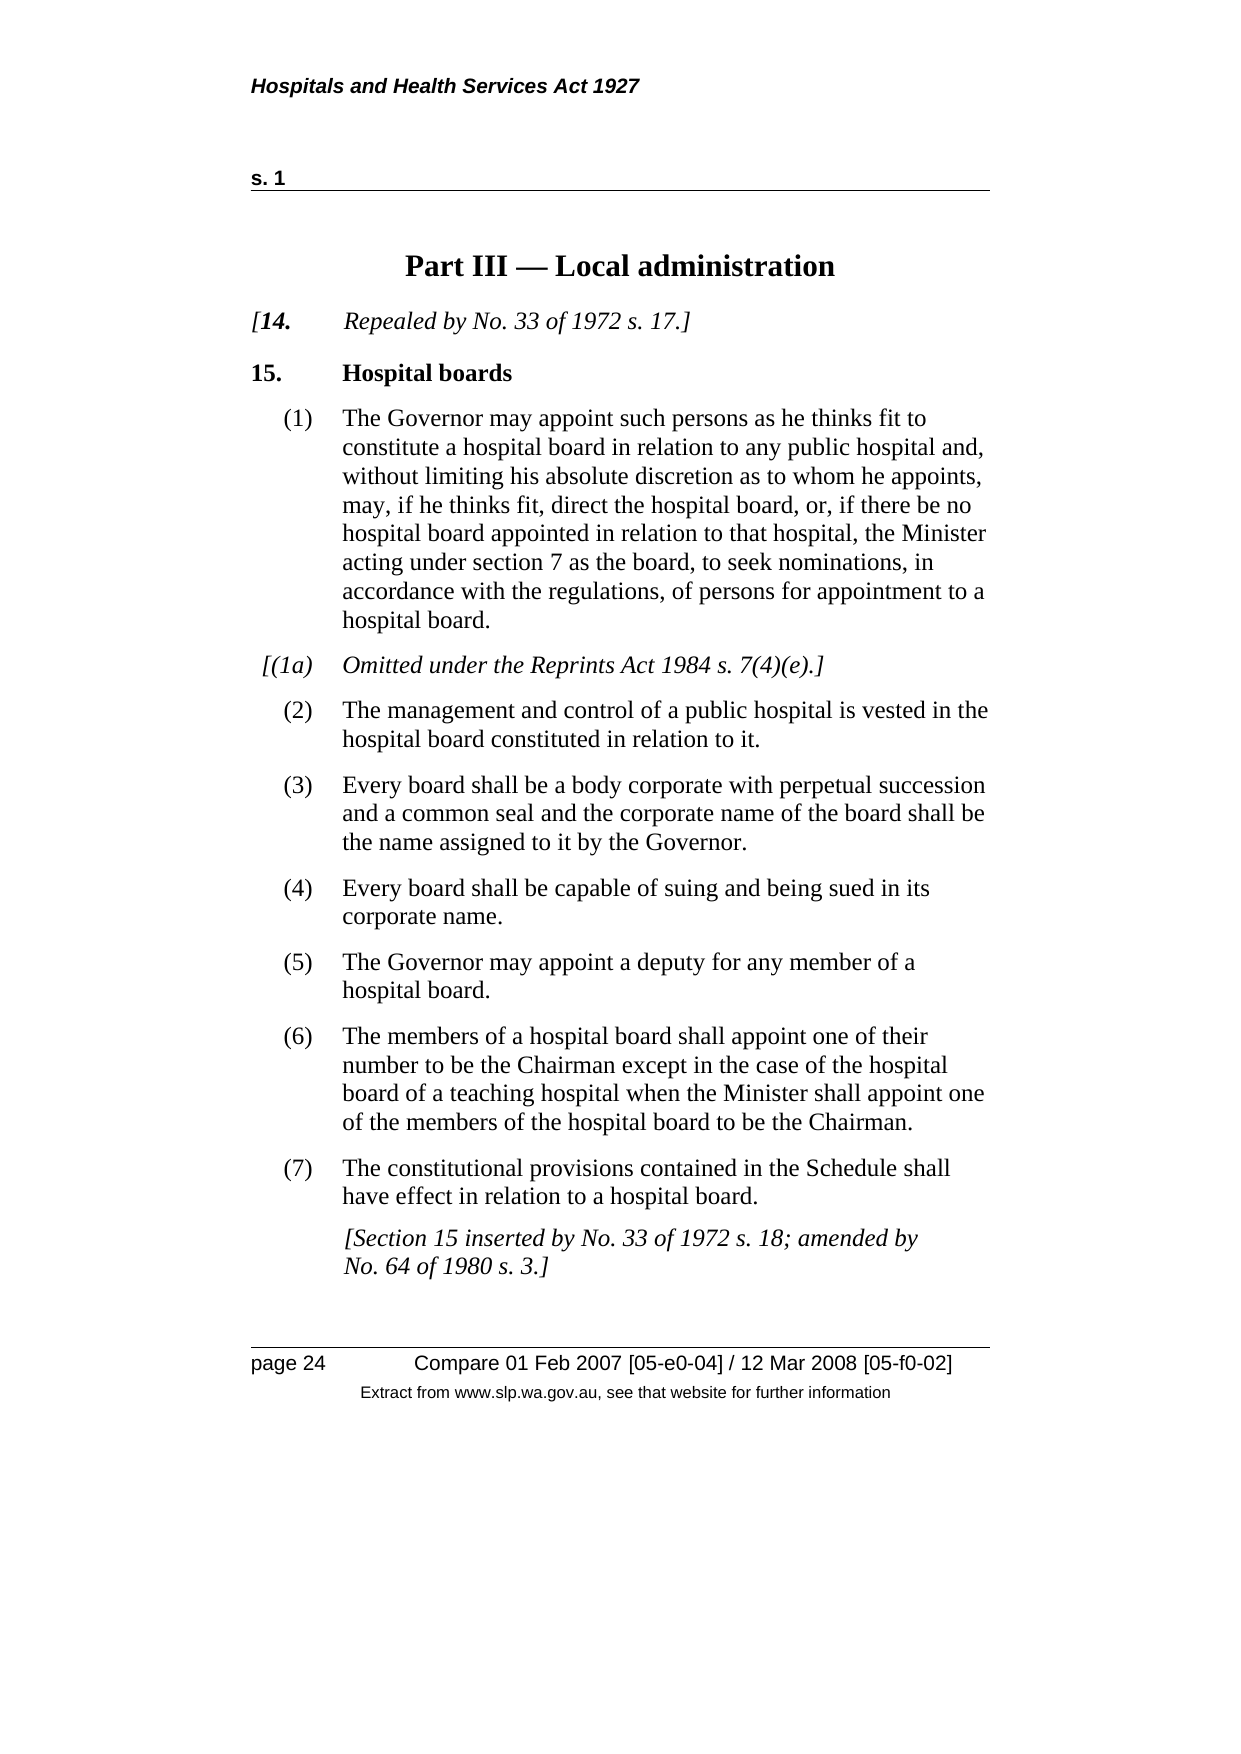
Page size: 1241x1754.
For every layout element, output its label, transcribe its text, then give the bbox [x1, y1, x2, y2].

text [14. Repealed by No. 33 of 1972 s. 17.] [251, 306, 990, 335]
text (6) The members of a hospital board shall appoint one of their number to be the Chairman except in the case of the hospital board of a teaching hospital when the Minister shall appoint one of the members of the hospital board to be the Chairman. [251, 1021, 990, 1136]
text (7) The constitutional provisions contained in the Schedule shall have effect in relation to a hospital board. [251, 1153, 990, 1210]
subtitle 15. Hospital boards [251, 358, 990, 387]
text (5) The Governor may appoint a deputy for any member of a hospital board. [251, 947, 990, 1004]
text [(1a) Omitted under the Reprints Act 1984 s. 7(4)(e).] [251, 650, 990, 679]
text (2) The management and control of a public hospital is vested in the hospital board constituted in relation to it. [251, 696, 990, 753]
subtitle Part III — Local administration [251, 247, 990, 283]
text (1) The Governor may appoint such persons as he thinks fit to constitute a hospital board in relation to any public hospital and, without limiting his absolute discretion as to whom he appoints, may, if he thinks fit, direct the hospital board, or, if there be no hospital board appointed in relation to that hospital, the Minister acting under section 7 as the board, to seek nominations, in accordance with the regulations, of persons for appointment to a hospital board. [251, 403, 990, 633]
text (3) Every board shall be a body corporate with perpetual succession and a common seal and the corporate name of the board shall be the name assigned to it by the Governor. [251, 770, 990, 856]
text (4) Every board shall be capable of suing and being sued in its corporate name. [251, 873, 990, 930]
text [Section 15 inserted by No. 33 of 1972 s. 18; amended by No. 64 of 1980 s. 3.] [251, 1223, 990, 1280]
